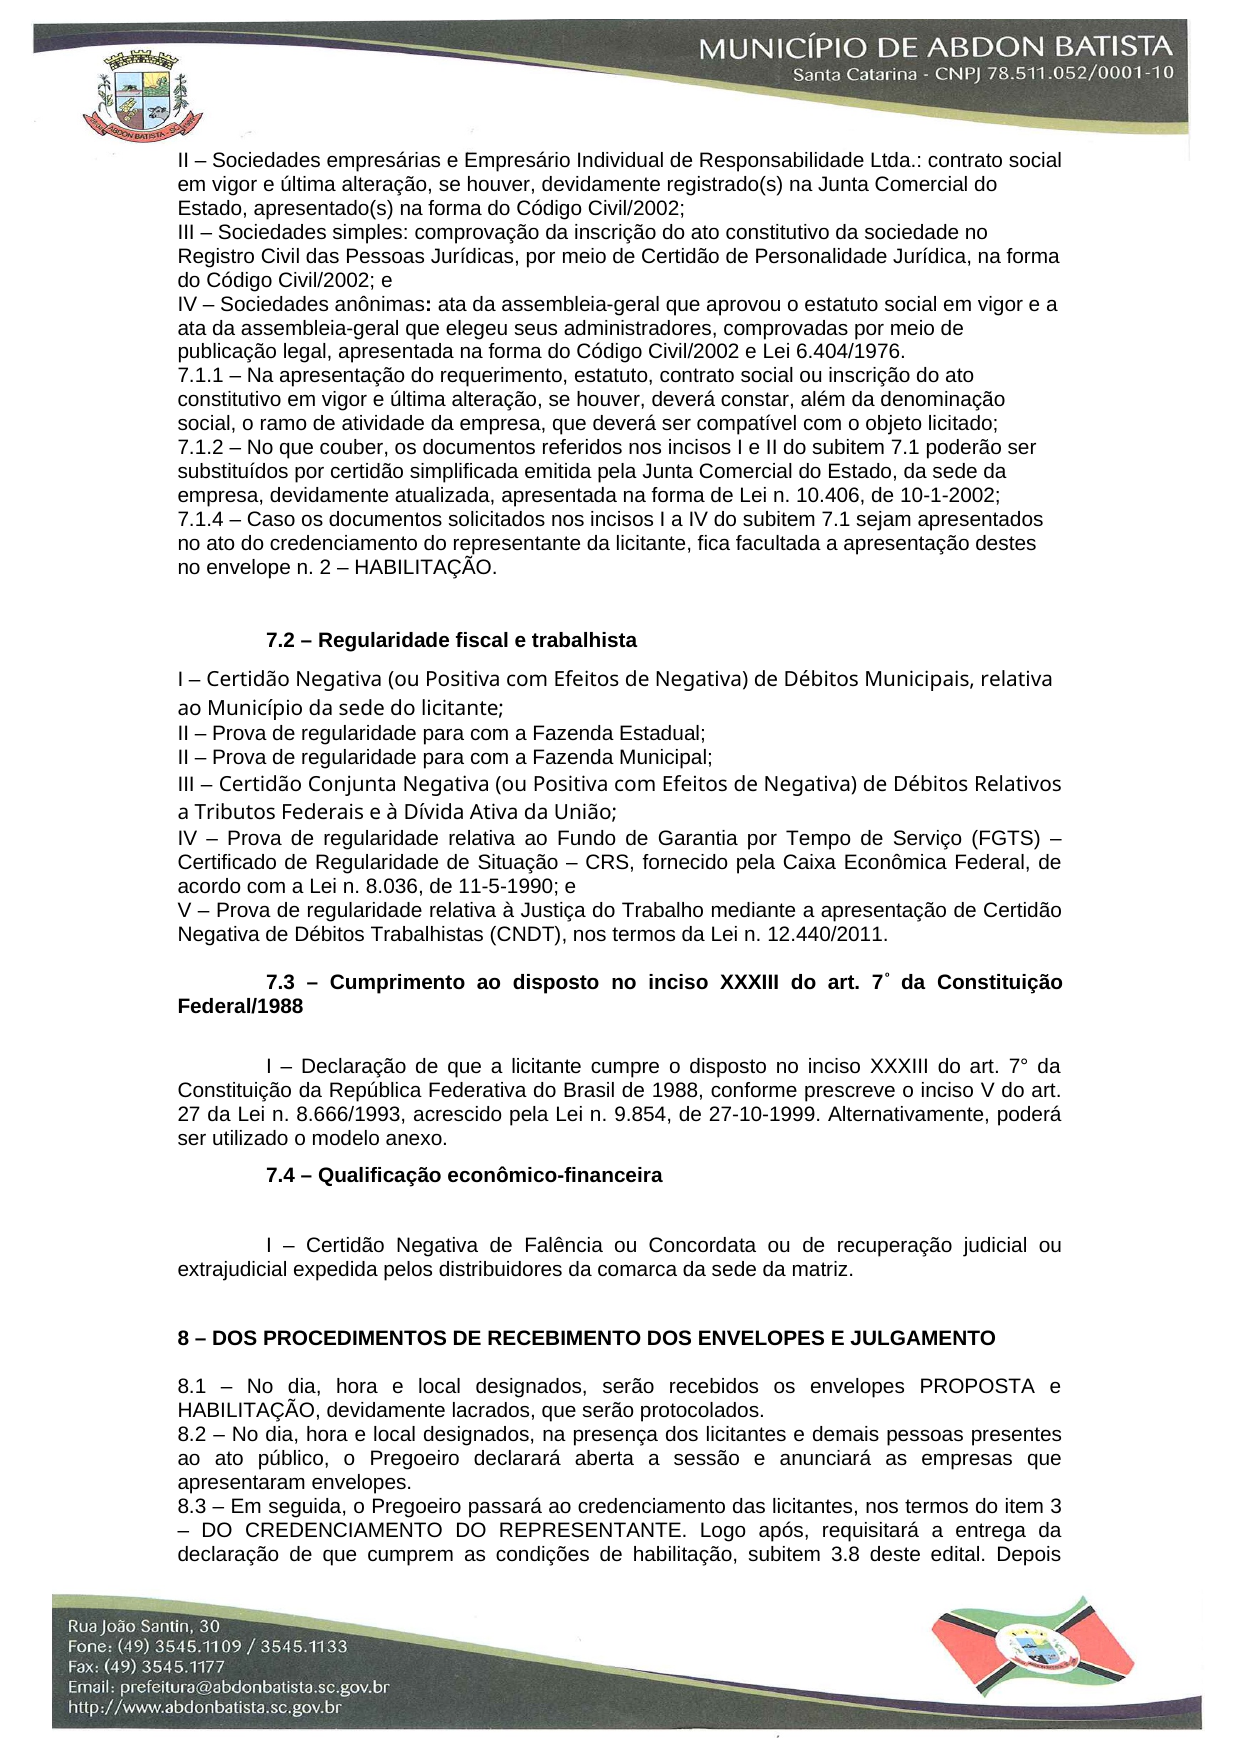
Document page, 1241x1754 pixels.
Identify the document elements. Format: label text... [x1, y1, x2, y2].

text 7.2 – Regularidade fiscal e trabalhista [177, 628, 1063, 652]
text 7.4 – Qualificação econômico-financeira [177, 1162, 1063, 1186]
text II – Sociedades empresárias e Empresário Individual de Responsabilidade Ltda.: contrato social em vigor e última alteração, se houver, devidamente registrado(s) na Junta Comercial do Estado, apresentado(s) na forma do Código Civil/2002; [177, 148, 1063, 219]
text IV – Prova de regularidade relativa ao Fundo de Garantia por Tempo de Serviço (FGTS) – Certificado de Regularidade de Situação – CRS, fornecido pela Caixa Econômica Federal, de acordo com a Lei n. 8.036, de 11-5-1990; e [177, 826, 1063, 898]
text I – Declaração de que a licitante cumpre o disposto no inciso XXXIII do art. 7° da Constituição da República Federativa do Brasil de 1988, conforme prescreve o inciso V do art. 27 da Lei n. 8.666/1993, acrescido pela Lei n. 9.854, de 27-10-1999. Alternativamente, poderá ser utilizado o modelo anexo. [177, 1054, 1063, 1150]
text I – Certidão Negativa (ou Positiva com Efeitos de Negativa) de Débitos Municipais, relativa ao Município da sede do licitante; [177, 664, 1063, 721]
text 7.1.1 – Na apresentação do requerimento, estatuto, contrato social ou inscrição do ato constitutivo em vigor e última alteração, se houver, deverá constar, além da denominação social, o ramo de atividade da empresa, que deverá ser compatível com o objeto licitado; [177, 363, 1063, 435]
text I – Certidão Negativa de Falência ou Concordata ou de recuperação judicial ou extrajudicial expedida pelos distribuidores da comarca da sede da matriz. [177, 1233, 1063, 1281]
text 7.1.4 – Caso os documentos solicitados nos incisos I a IV do subitem 7.1 sejam apresentados no ato do credenciamento do representante da licitante, fica facultada a apresentação destes no envelope n. 2 – HABILITAÇÃO. [177, 507, 1063, 579]
text III – Certidão Conjunta Negativa (ou Positiva com Efeitos de Negativa) de Débitos Relativos a Tributos Federais e à Dívida Ativa da União; [177, 769, 1063, 826]
text V – Prova de regularidade relativa à Justiça do Trabalho mediante a apresentação de Certidão Negativa de Débitos Trabalhistas (CNDT), nos termos da Lei n. 12.440/2011. [177, 898, 1063, 946]
picture [52, 1585, 1205, 1738]
picture [31, 19, 1192, 161]
text 7.1.2 – No que couber, os documentos referidos nos incisos I e II do subitem 7.1 poderão ser substituídos por certidão simplificada emitida pela Junta Comercial do Estado, da sede da empresa, devidamente atualizada, apresentada na forma de Lei n. 10.406, de 10-1-2002; [177, 435, 1063, 507]
text III – Sociedades simples: comprovação da inscrição do ato constitutivo da sociedade no Registro Civil das Pessoas Jurídicas, por meio de Certidão de Personalidade Jurídica, na forma do Código Civil/2002; e [177, 219, 1063, 291]
text IV – Sociedades anônimas: ata da assembleia-geral que aprovou o estatuto social em vigor e a ata da assembleia-geral que elegeu seus administradores, comprovadas por meio de publicação legal, apresentada na forma do Código Civil/2002 e Lei 6.404/1976. [177, 291, 1063, 363]
text II – Prova de regularidade para com a Fazenda Municipal; [177, 745, 1063, 769]
text 8.1 – No dia, hora e local designados, serão recebidos os envelopes PROPOSTA e HABILITAÇÃO, devidamente lacrados, que serão protocolados. [177, 1374, 1063, 1422]
text 8.2 – No dia, hora e local designados, na presença dos licitantes e demais pessoas presentes ao ato público, o Pregoeiro declarará aberta a sessão e anunciará as empresas que apresentaram envelopes. [177, 1422, 1063, 1494]
text 7.3 – Cumprimento ao disposto no inciso XXXIII do art. 7º da Constituição Federal/1988 [177, 970, 1063, 1018]
text 8 – DOS PROCEDIMENTOS DE RECEBIMENTO DOS ENVELOPES E JULGAMENTO [177, 1326, 1063, 1350]
text II – Prova de regularidade para com a Fazenda Estadual; [177, 721, 1063, 745]
